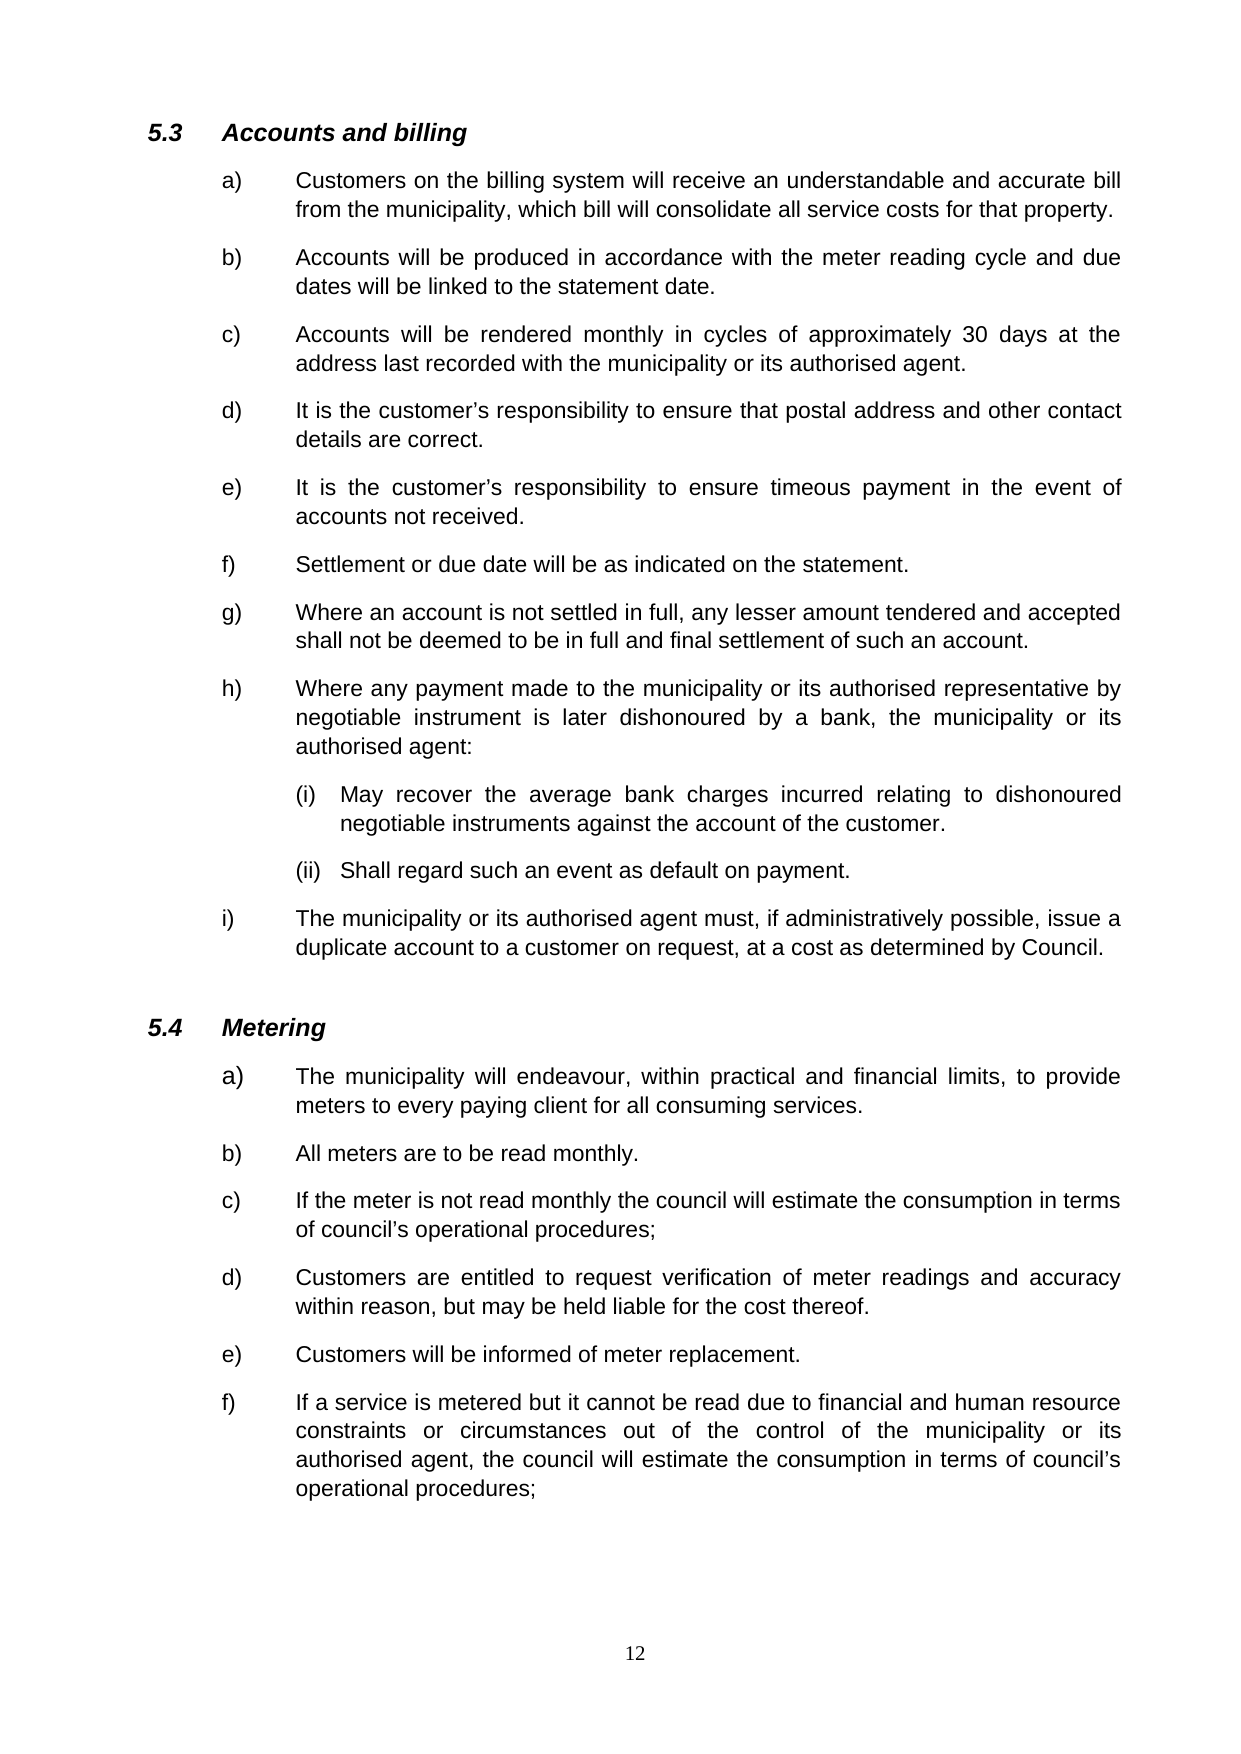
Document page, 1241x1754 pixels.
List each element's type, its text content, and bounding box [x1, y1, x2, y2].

subtitle 5.4 Metering [148, 1013, 1122, 1042]
list Customers on the billing system will receive an understandable and accurate bill from the municipality, which bill will consolidate all service costs for that property. [222, 167, 1122, 223]
list Settlement or due date will be as indicated on the statement. [222, 551, 1122, 577]
text e) Customers will be informed of meter replacement. [222, 1341, 1122, 1367]
subtitle c) If the meter is not read monthly the council will estimate the consumption in terms of council’s operational procedures; [222, 1187, 1122, 1243]
list It is the customer’s responsibility to ensure that postal address and other contact details are correct. [222, 397, 1122, 453]
subtitle a) The municipality will endeavour, within practical and financial limits, to provide meters to every paying client for all consuming services. [222, 1061, 1122, 1118]
list Where an account is not settled in full, any lesser amount tendered and accepted shall not be deemed to be in full and final settlement of such an account. [222, 598, 1122, 654]
text i) The municipality or its authorised agent must, if administratively possible, issue a duplicate account to a customer on request, at a cost as determined by Council. [222, 905, 1122, 961]
list Accounts will be rendered monthly in cycles of approximately 30 days at the address last recorded with the municipality or its authorised agent. [222, 321, 1122, 376]
list It is the customer’s responsibility to ensure timeous payment in the event of accounts not received. [222, 474, 1122, 529]
text d) Customers are entitled to request verification of meter readings and accuracy within reason, but may be held liable for the cost thereof. [222, 1264, 1122, 1319]
text (i) May recover the average bank charges incurred relating to dishonoured negotiable instruments against the account of the customer. [295, 781, 1122, 836]
list Accounts will be produced in accordance with the meter reading cycle and due dates will be linked to the statement date. [222, 244, 1122, 299]
list Where any payment made to the municipality or its authorised representative by negotiable instrument is later dishonoured by a bank, the municipality or its authorised agent: [222, 675, 1122, 759]
subtitle f) If a service is metered but it cannot be read due to financial and human resource constraints or circumstances out of the control of the municipality or its authorised agent, the council will estimate the consumption in terms of council’s operational procedures; [222, 1388, 1122, 1502]
text (ii) Shall regard such an event as default on payment. [295, 857, 1122, 884]
subtitle b) All meters are to be read monthly. [222, 1140, 1122, 1166]
subtitle Accounts and billing [148, 118, 1122, 147]
